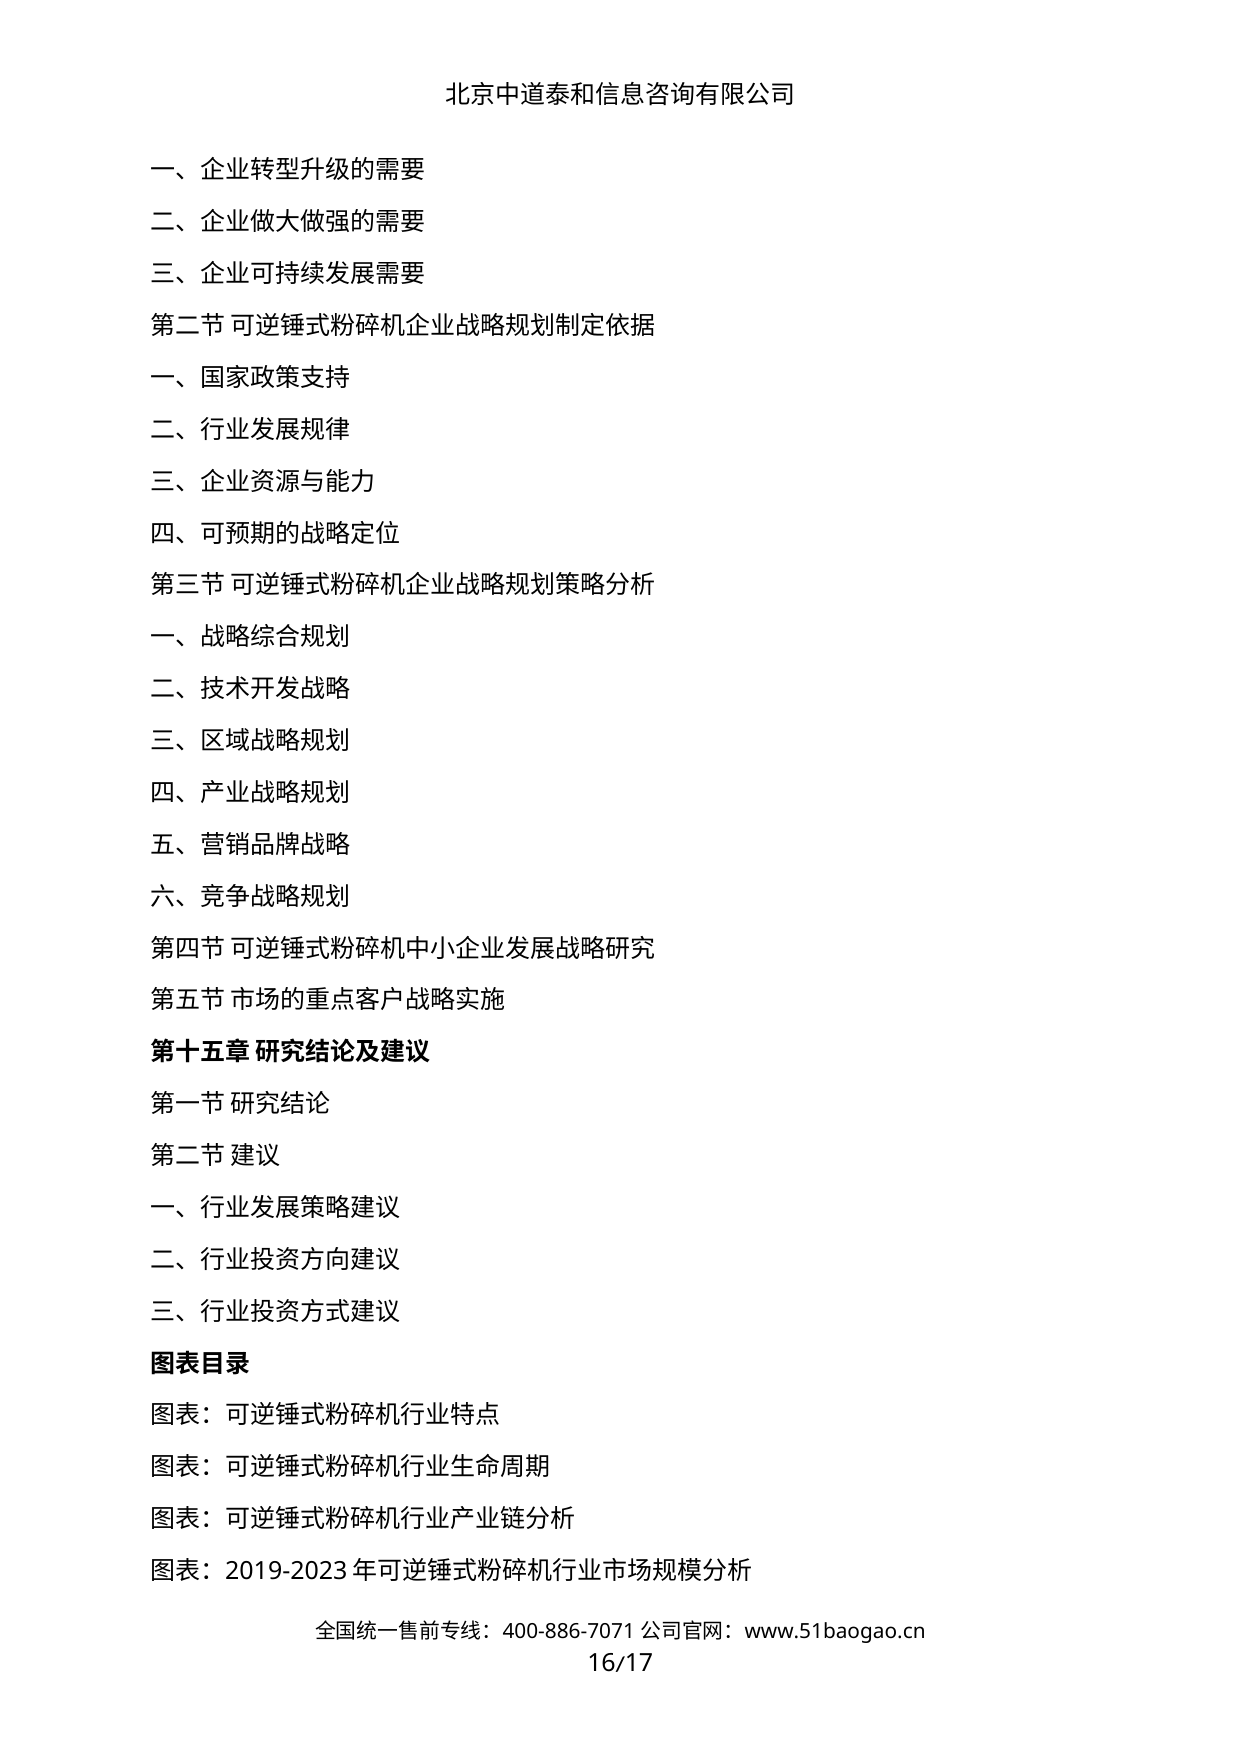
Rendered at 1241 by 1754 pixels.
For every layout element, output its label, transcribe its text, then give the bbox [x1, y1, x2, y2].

text 三、区域战略规划 [150, 721, 1090, 757]
text 五、营销品牌战略 [150, 824, 1090, 861]
text 三、企业资源与能力 [150, 461, 1090, 497]
text 三、行业投资方式建议 [150, 1291, 1090, 1327]
text 四、产业战略规划 [150, 772, 1090, 809]
text 第二节 建议 [150, 1136, 1090, 1172]
text 六、竞争战略规划 [150, 876, 1090, 912]
text 第十五章 研究结论及建议 [150, 1032, 1090, 1068]
text 二、行业发展规律 [150, 409, 1090, 446]
text 二、企业做大做强的需要 [150, 202, 1090, 238]
text 图表目录 [150, 1343, 1090, 1379]
text 第五节 市场的重点客户战略实施 [150, 980, 1090, 1016]
text 图表：2019-2023年可逆锤式粉碎机行业市场规模分析 [150, 1551, 1090, 1587]
text 图表：可逆锤式粉碎机行业产业链分析 [150, 1499, 1090, 1535]
text 第三节 可逆锤式粉碎机企业战略规划策略分析 [150, 565, 1090, 601]
text 图表：可逆锤式粉碎机行业特点 [150, 1395, 1090, 1431]
text 四、可预期的战略定位 [150, 513, 1090, 549]
text 一、国家政策支持 [150, 357, 1090, 394]
text 一、行业发展策略建议 [150, 1187, 1090, 1224]
text 三、企业可持续发展需要 [150, 254, 1090, 290]
text 图表：可逆锤式粉碎机行业生命周期 [150, 1447, 1090, 1483]
text 第一节 研究结论 [150, 1084, 1090, 1120]
text 二、行业投资方向建议 [150, 1239, 1090, 1276]
text 第二节 可逆锤式粉碎机企业战略规划制定依据 [150, 306, 1090, 342]
text 一、战略综合规划 [150, 617, 1090, 653]
text 二、技术开发战略 [150, 669, 1090, 705]
text 一、企业转型升级的需要 [150, 150, 1090, 186]
text 第四节 可逆锤式粉碎机中小企业发展战略研究 [150, 928, 1090, 964]
